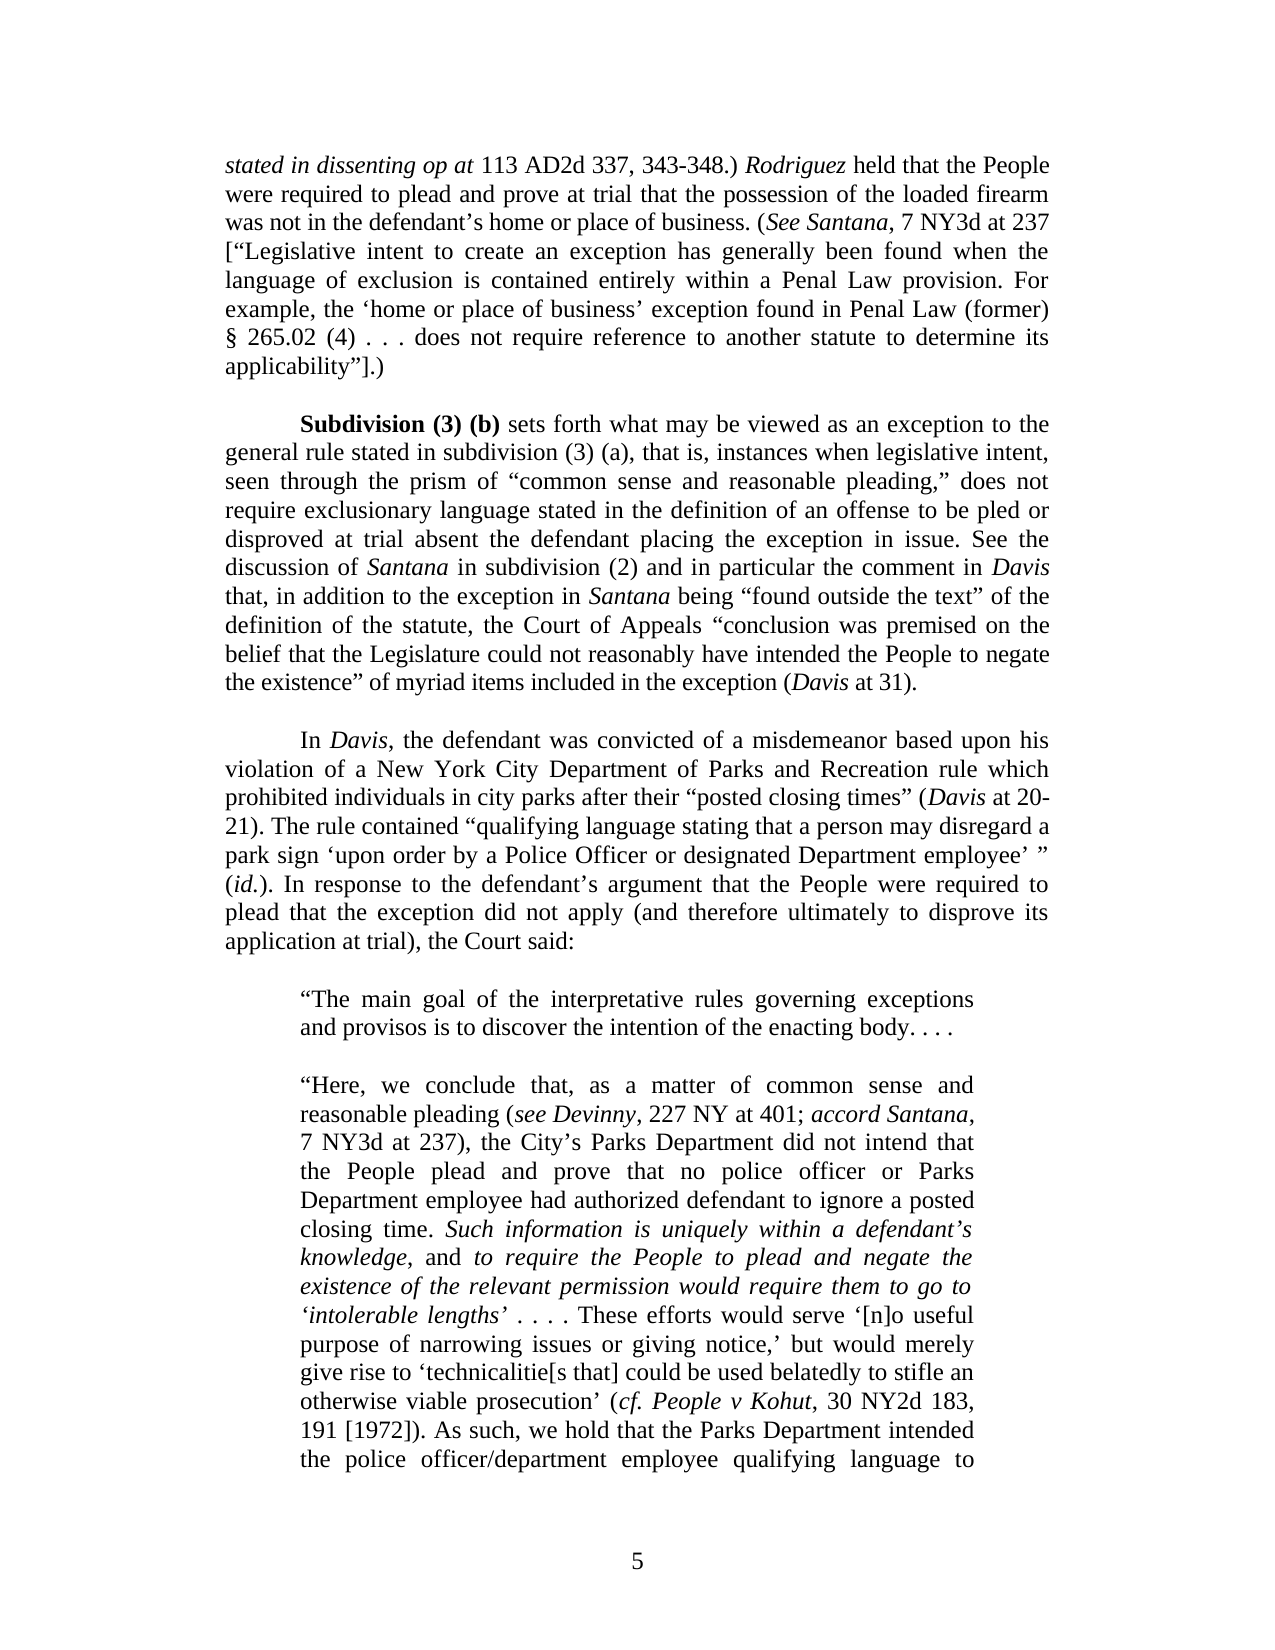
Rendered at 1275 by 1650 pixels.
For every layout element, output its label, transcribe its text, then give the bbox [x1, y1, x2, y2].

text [300, 1070, 975, 1472]
text Subdivision (3) (b) sets forth what may be viewed as an exception to the general rule stated in subdivision (3) (a), that is, instances when legislative intent, seen through the prism of “common sense and reasonable pleading,” does not require exclusionary language stated in the definition of an offense to be pled or disproved at trial absent the defendant placing the exception in issue. See the discussion of Santana in subdivision (2) and in particular the comment in Davis that, in addition to the exception in Santana being “found outside the text” of the definition of the statute, the Court of Appeals “conclusion was premised on the belief that the Legislature could not reasonably have intended the People to negate the existence” of myriad items included in the exception (Davis at 31). [225, 409, 1050, 696]
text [225, 150, 1050, 380]
text In Davis, the defendant was convicted of a misdemeanor based upon his violation of a New York City Department of Parks and Recreation rule which prohibited individuals in city parks after their “posted closing times” (Davis at 20-21). The rule contained “qualifying language stating that a person may disregard a park sign ‘upon order by a Police Officer or designated Department employee’ ” (id.). In response to the defendant’s argument that the People were required to plead that the exception did not apply (and therefore ultimately to disprove its application at trial), the Court said: [225, 725, 1050, 955]
text “The main goal of the interpretative rules governing exceptions and provisos is to discover the intention of the enacting body. . . . [300, 984, 975, 1041]
